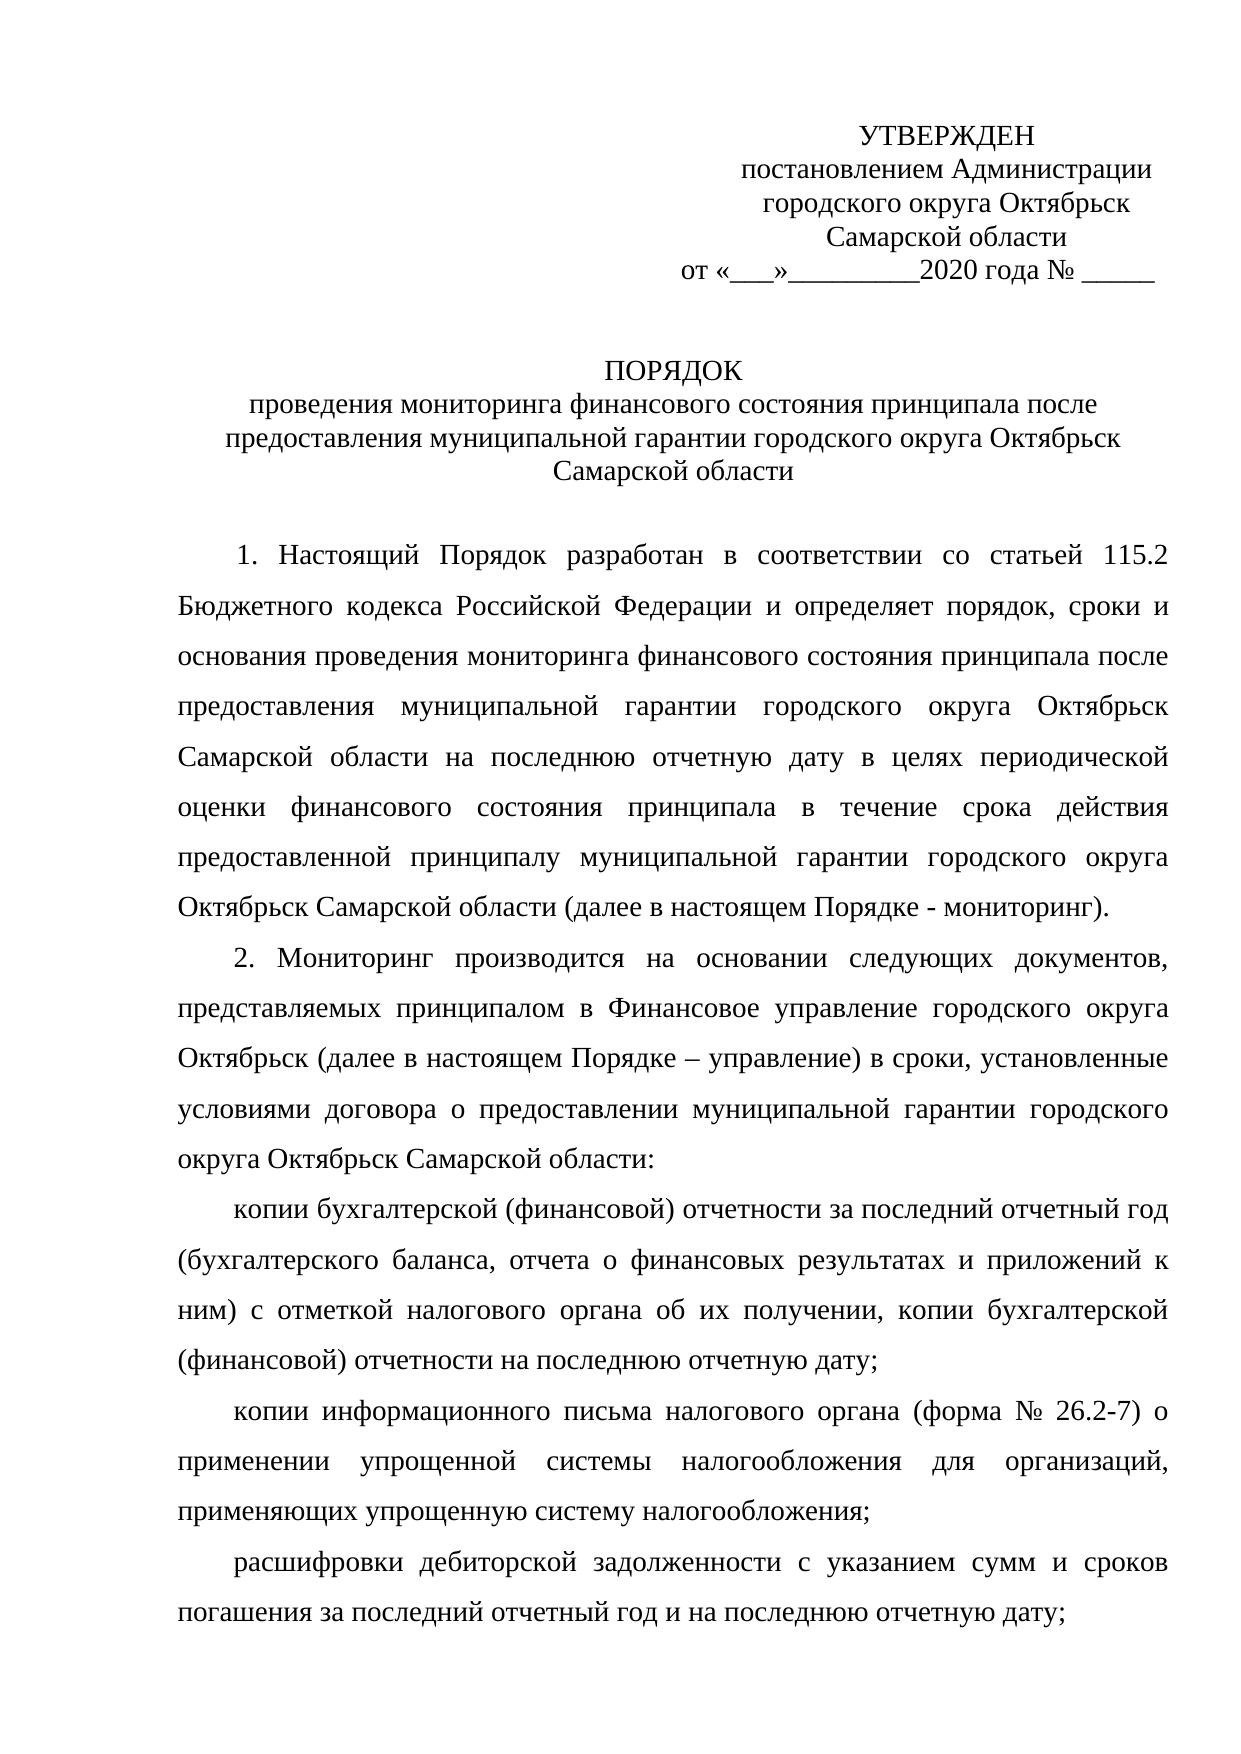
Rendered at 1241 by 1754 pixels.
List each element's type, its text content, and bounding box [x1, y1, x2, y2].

text копии бухгалтерской (финансовой) отчетности за последний отчетный год (бухгалтерского баланса, отчета о финансовых результатах и приложений к ним) с отметкой налогового органа об их получении, копии бухгалтерской (финансовой) отчетности на последнюю отчетную дату; [177, 1191, 1169, 1376]
text расшифровки дебиторской задолженности с указанием сумм и сроков погашения за последний отчетный год и на последнюю отчетную дату; [177, 1544, 1169, 1627]
text УТВЕРЖДЕН [723, 118, 1169, 152]
text постановлением Администрации городского округа Октябрьск Самарской области [723, 152, 1169, 252]
text от «___»_________2020 года № _____ [177, 252, 1169, 286]
text копии информационного письма налогового органа (форма № 26.2-7) о применении упрощенной системы налогообложения для организаций, применяющих упрощенную систему налогообложения; [177, 1393, 1169, 1527]
text 1. Настоящий Порядок разработан в соответствии со статьей 115.2 Бюджетного кодекса Российской Федерации и определяет порядок, сроки и основания проведения мониторинга финансового состояния принципала после предоставления муниципальной гарантии городского округа Октябрьск Самарской области на последнюю отчетную дату в целях периодической оценки финансового состояния принципала в течение срока действия предоставленной принципалу муниципальной гарантии городского округа Октябрьск Самарской области (далее в настоящем Порядке - мониторинг). [177, 537, 1169, 923]
text проведения мониторинга финансового состояния принципала после предоставления муниципальной гарантии городского округа Октябрьск Самарской области [177, 386, 1169, 487]
text ПОРЯДОК [177, 353, 1169, 386]
text 2. Мониторинг производится на основании следующих документов, представляемых принципалом в Финансовое управление городского округа Октябрьск (далее в настоящем Порядке – управление) в сроки, установленные условиями договора о предоставлении муниципальной гарантии городского округа Октябрьск Самарской области: [177, 940, 1169, 1175]
